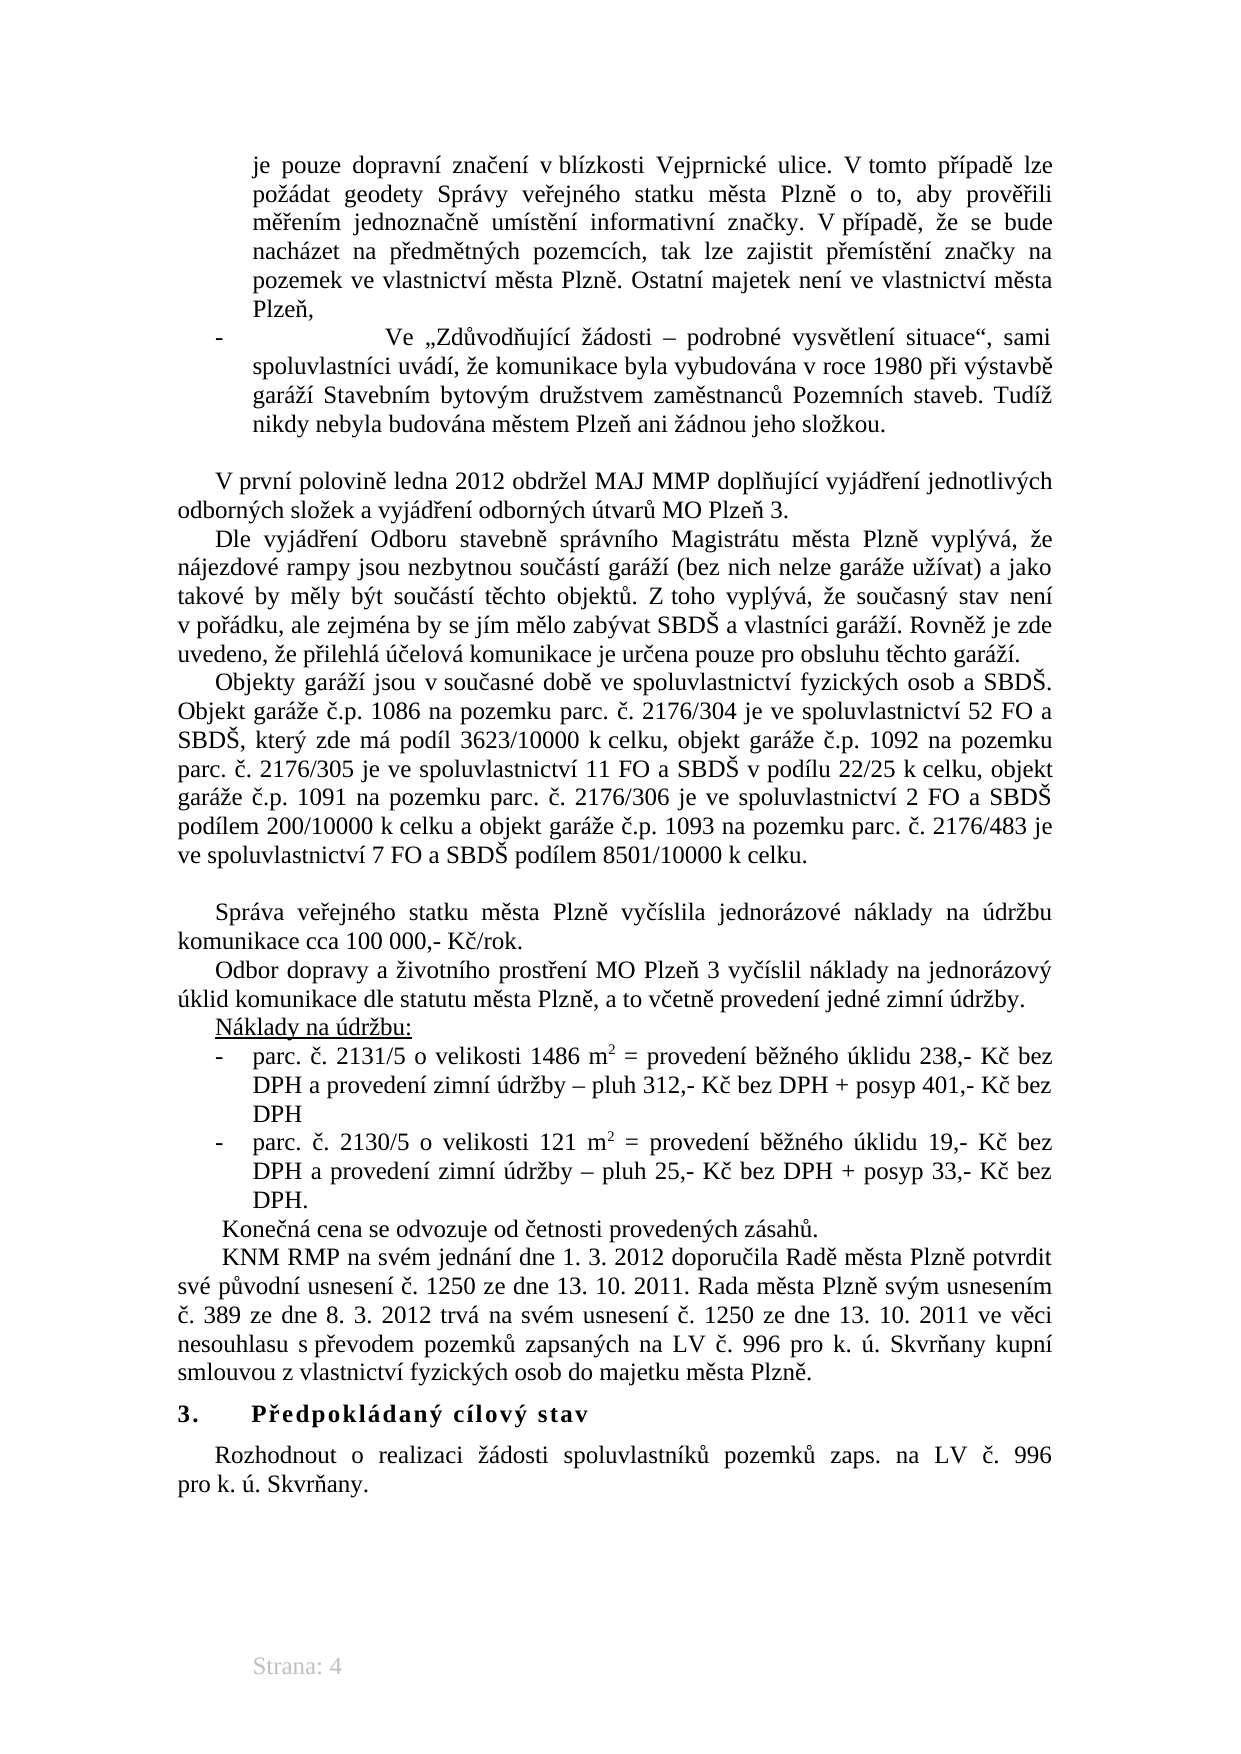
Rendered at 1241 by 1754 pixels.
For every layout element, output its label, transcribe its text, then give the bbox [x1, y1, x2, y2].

list Ve „Zdůvodňující žádosti – podrobné vysvětlení situace“, sami spoluvlastníci uvádí, že komunikace byla vybudována v roce 1980 při výstavbě garáží Stavebním bytovým družstvem zaměstnanců Pozemních staveb. Tudíž nikdy nebyla budována městem Plzeň ani žádnou jeho složkou. [215, 322, 1053, 437]
list Předpokládaný cílový stav [177, 1399, 1053, 1427]
text Správa veřejného statku města Plzně vyčíslila jednorázové náklady na údržbu komunikace cca 100 000,- Kč/rok. [177, 897, 1053, 955]
text KNM RMP na svém jednání dne 1. 3. 2012 doporučila Radě města Plzně potvrdit své původní usnesení č. 1250 ze dne 13. 10. 2011. Rada města Plzně svým usnesením č. 389 ze dne 8. 3. 2012 trvá na svém usnesení č. 1250 ze dne 13. 10. 2011 ve věci nesouhlasu s převodem pozemků zapsaných na LV č. 996 pro k. ú. Skvrňany kupní smlouvou z vlastnictví fyzických osob do majetku města Plzně. [177, 1242, 1053, 1386]
text V první polovině ledna 2012 obdržel MAJ MMP doplňující vyjádření jednotlivých odborných složek a vyjádření odborných útvarů MO Plzeň 3. [177, 466, 1053, 524]
list parc. č. 2130/5 o velikosti 121 m2 = provedení běžného úklidu 19,- Kč bez DPH a provedení zimní údržby – pluh 25,- Kč bez DPH + posyp 33,- Kč bez DPH. [215, 1127, 1053, 1214]
text Rozhodnout o realizaci žádosti spoluvlastníků pozemků zaps. na LV č. 996 pro k. ú. Skvrňany. [177, 1440, 1053, 1497]
text Objekty garáží jsou v současné době ve spoluvlastnictví fyzických osob a SBDŠ. Objekt garáže č.p. 1086 na pozemku parc. č. 2176/304 je ve spoluvlastnictví 52 FO a SBDŠ, který zde má podíl 3623/10000 k celku, objekt garáže č.p. 1092 na pozemku parc. č. 2176/305 je ve spoluvlastnictví 11 FO a SBDŠ v podílu 22/25 k celku, objekt garáže č.p. 1091 na pozemku parc. č. 2176/306 je ve spoluvlastnictví 2 FO a SBDŠ podílem 200/10000 k celku a objekt garáže č.p. 1093 na pozemku parc. č. 2176/483 je ve spoluvlastnictví 7 FO a SBDŠ podílem 8501/10000 k celku. [177, 667, 1053, 869]
text Dle vyjádření Odboru stavebně správního Magistrátu města Plzně vyplývá, že nájezdové rampy jsou nezbytnou součástí garáží (bez nich nelze garáže užívat) a jako takové by měly být součástí těchto objektů. Z toho vyplývá, že současný stav není v pořádku, ale zejména by se jím mělo zabývat SBDŠ a vlastníci garáží. Rovněž je zde uvedeno, že přilehlá účelová komunikace je určena pouze pro obsluhu těchto garáží. [177, 524, 1053, 667]
list parc. č. 2131/5 o velikosti 1486 m2 = provedení běžného úklidu 238,- Kč bez DPH a provedení zimní údržby – pluh 312,- Kč bez DPH + posyp 401,- Kč bez DPH [215, 1041, 1053, 1127]
text Konečná cena se odvozuje od četnosti provedených zásahů. [222, 1214, 1053, 1242]
text Náklady na údržbu: [177, 1012, 1053, 1041]
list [215, 150, 1053, 322]
text Odbor dopravy a životního prostření MO Plzeň 3 vyčíslil náklady na jednorázový úklid komunikace dle statutu města Plzně, a to včetně provedení jedné zimní údržby. [177, 955, 1053, 1012]
